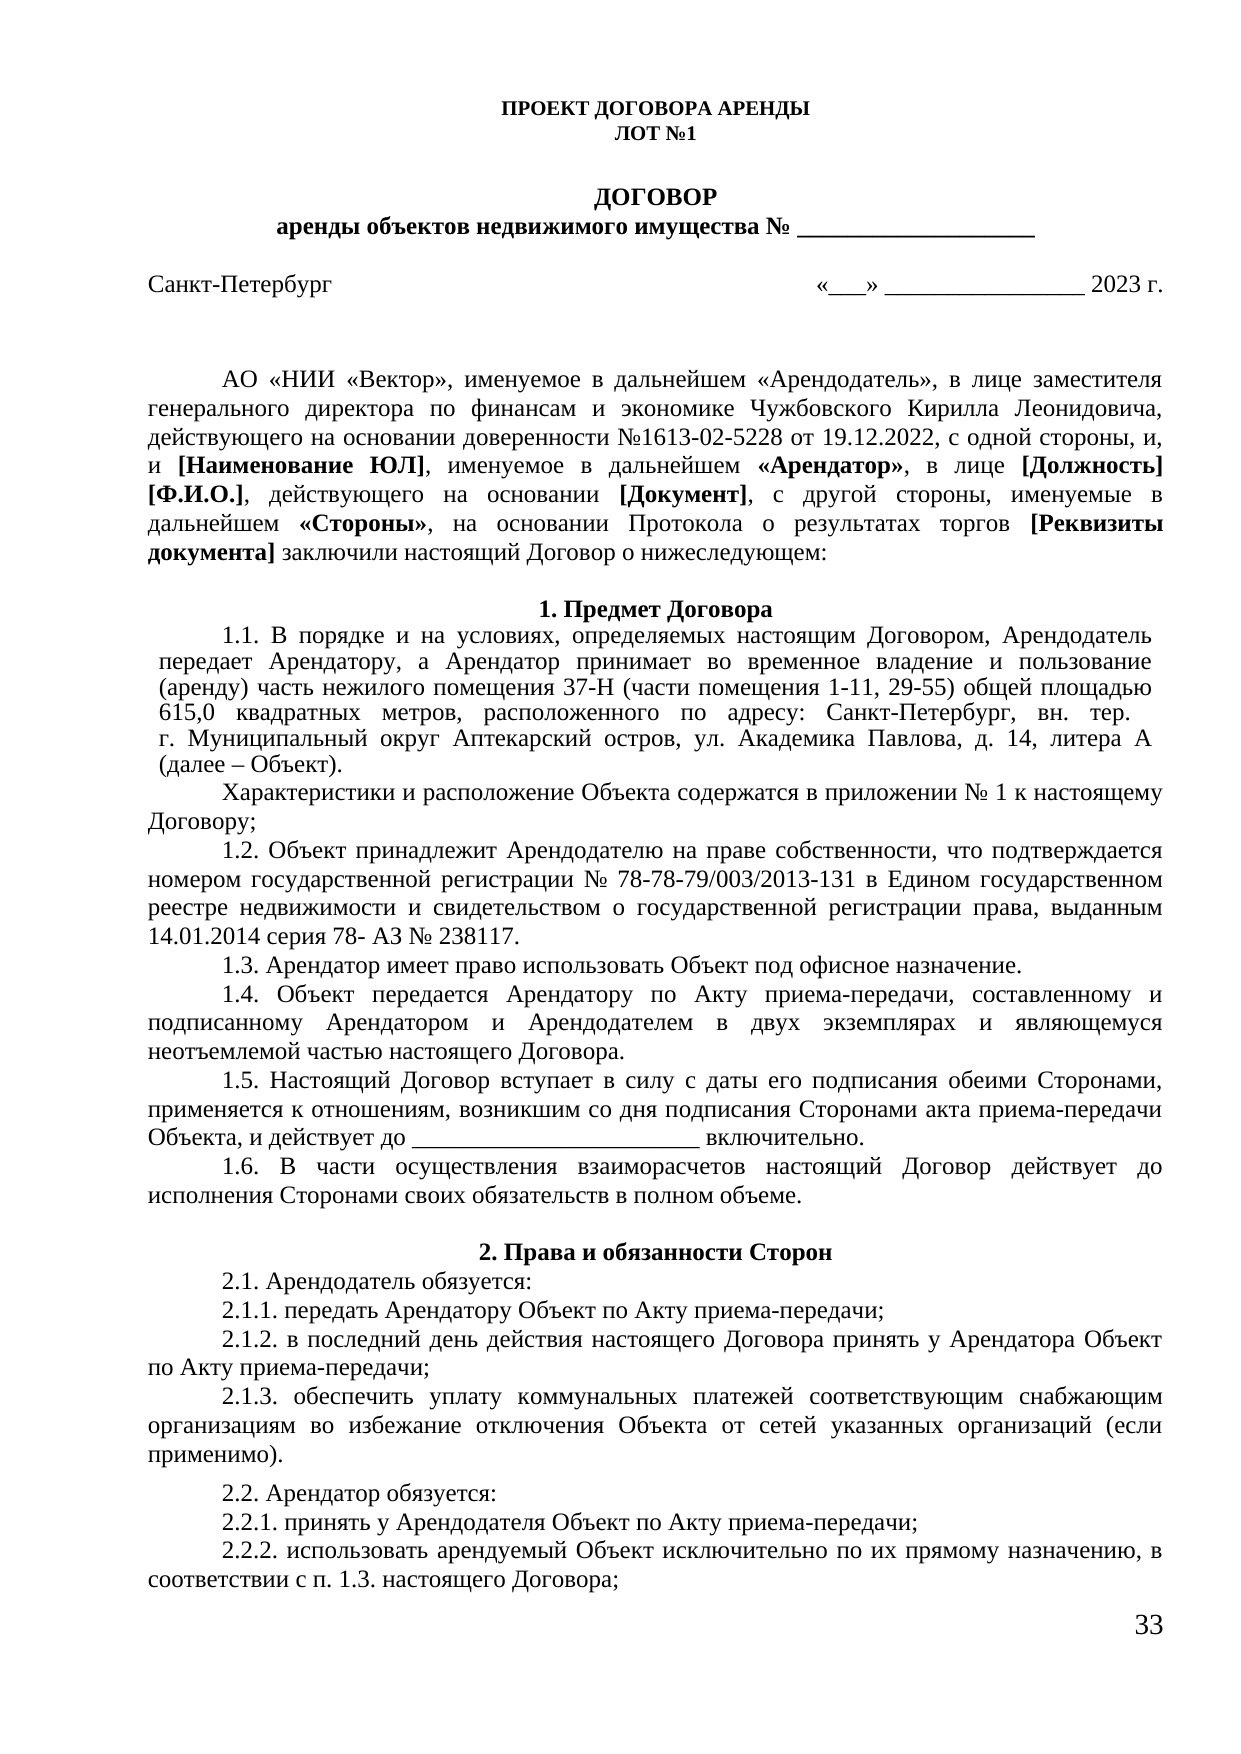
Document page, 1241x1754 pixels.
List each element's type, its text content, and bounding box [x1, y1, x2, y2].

text 2.1.3. обеспечить уплату коммунальных платежей соответствующим снабжающим организациям во избежание отключения Объекта от сетей указанных организаций (если применимо). [148, 1381, 1163, 1467]
text 2. Права и обязанности Сторон [148, 1237, 1163, 1266]
text 1.6. В части осуществления взаиморасчетов настоящий Договор действует до исполнения Сторонами своих обязательств в полном объеме. [148, 1151, 1163, 1209]
text 2.2.2. использовать арендуемый Объект исключительно по их прямому назначению, в соответствии с п. 1.3. настоящего Договора; [148, 1535, 1163, 1593]
subtitle ПРОЕКТ ДОГОВОРА АРЕНДЫ [148, 96, 1163, 120]
table_header Санкт-Петербург [136, 269, 656, 311]
text 1.5. Настоящий Договор вступает в силу с даты его подписания обеими Сторонами, применяется к отношениям, возникшим со дня подписания Сторонами акта приема-передачи Объекта, и действует до _______________________ включительно. [148, 1065, 1163, 1151]
text 1.4. Объект передается Арендатору по Акту приема-передачи, составленному и подписанному Арендатором и Арендодателем в двух экземплярах и являющемуся неотъемлемой частью настоящего Договора. [148, 979, 1163, 1065]
subtitle ЛОТ №1 [148, 120, 1163, 144]
table_header «___» ________________ 2023 г. [656, 269, 1175, 311]
text 2.1.2. в последний день действия настоящего Договора принять у Арендатора Объект по Акту приема-передачи; [148, 1324, 1163, 1381]
text 2.2. Арендатор обязуется: [148, 1478, 1163, 1507]
text ДОГОВОР [148, 182, 1163, 211]
text 2.1. Арендодатель обязуется: [148, 1266, 1163, 1295]
text аренды объектов недвижимого имущества № ___________________ [148, 211, 1163, 240]
text 1.1. В порядке и на условиях, определяемых настоящим Договором, Арендодатель передает Арендатору, а Арендатор принимает во временное владение и пользование (аренду) часть нежилого помещения 37-Н (части помещения 1-11, 29-55) общей площадью 615,0 квадратных метров, расположенного по адресу: Санкт-Петербург, вн. тер. г. Муниципальный округ Аптекарский остров, ул. Академика Павлова, д. 14, литера А (далее – Объект). [158, 623, 1153, 777]
text Характеристики и расположение Объекта содержатся в приложении № 1 к настоящему Договору; [148, 777, 1163, 835]
text 2.2.1. принять у Арендодателя Объект по Акту приема-передачи; [148, 1507, 1163, 1535]
text 2.1.1. передать Арендатору Объект по Акту приема-передачи; [148, 1295, 1163, 1324]
text 1.2. Объект принадлежит Арендодателю на праве собственности, что подтверждается номером государственной регистрации № 78-78-79/003/2013-131 в Едином государственном реестре недвижимости и свидетельством о государственной регистрации права, выданным 14.01.2014 серия 78- АЗ № 238117. [148, 835, 1163, 950]
text 1. Предмет Договора [148, 594, 1163, 623]
text АО «НИИ «Вектор», именуемое в дальнейшем «Арендодатель», в лице заместителя генерального директора по финансам и экономике Чужбовского Кирилла Леонидовича, действующего на основании доверенности №1613-02-5228 от 19.12.2022, с одной стороны, и, и [Наименование ЮЛ], именуемое в дальнейшем «Арендатор», в лице [Должность] [Ф.И.О.], действующего на основании [Документ], с другой стороны, именуемые в дальнейшем «Стороны», на основании Протокола о результатах торгов [Реквизиты документа] заключили настоящий Договор о нижеследующем: [148, 364, 1163, 566]
text 1.3. Арендатор имеет право использовать Объект под офисное назначение. [148, 950, 1156, 979]
